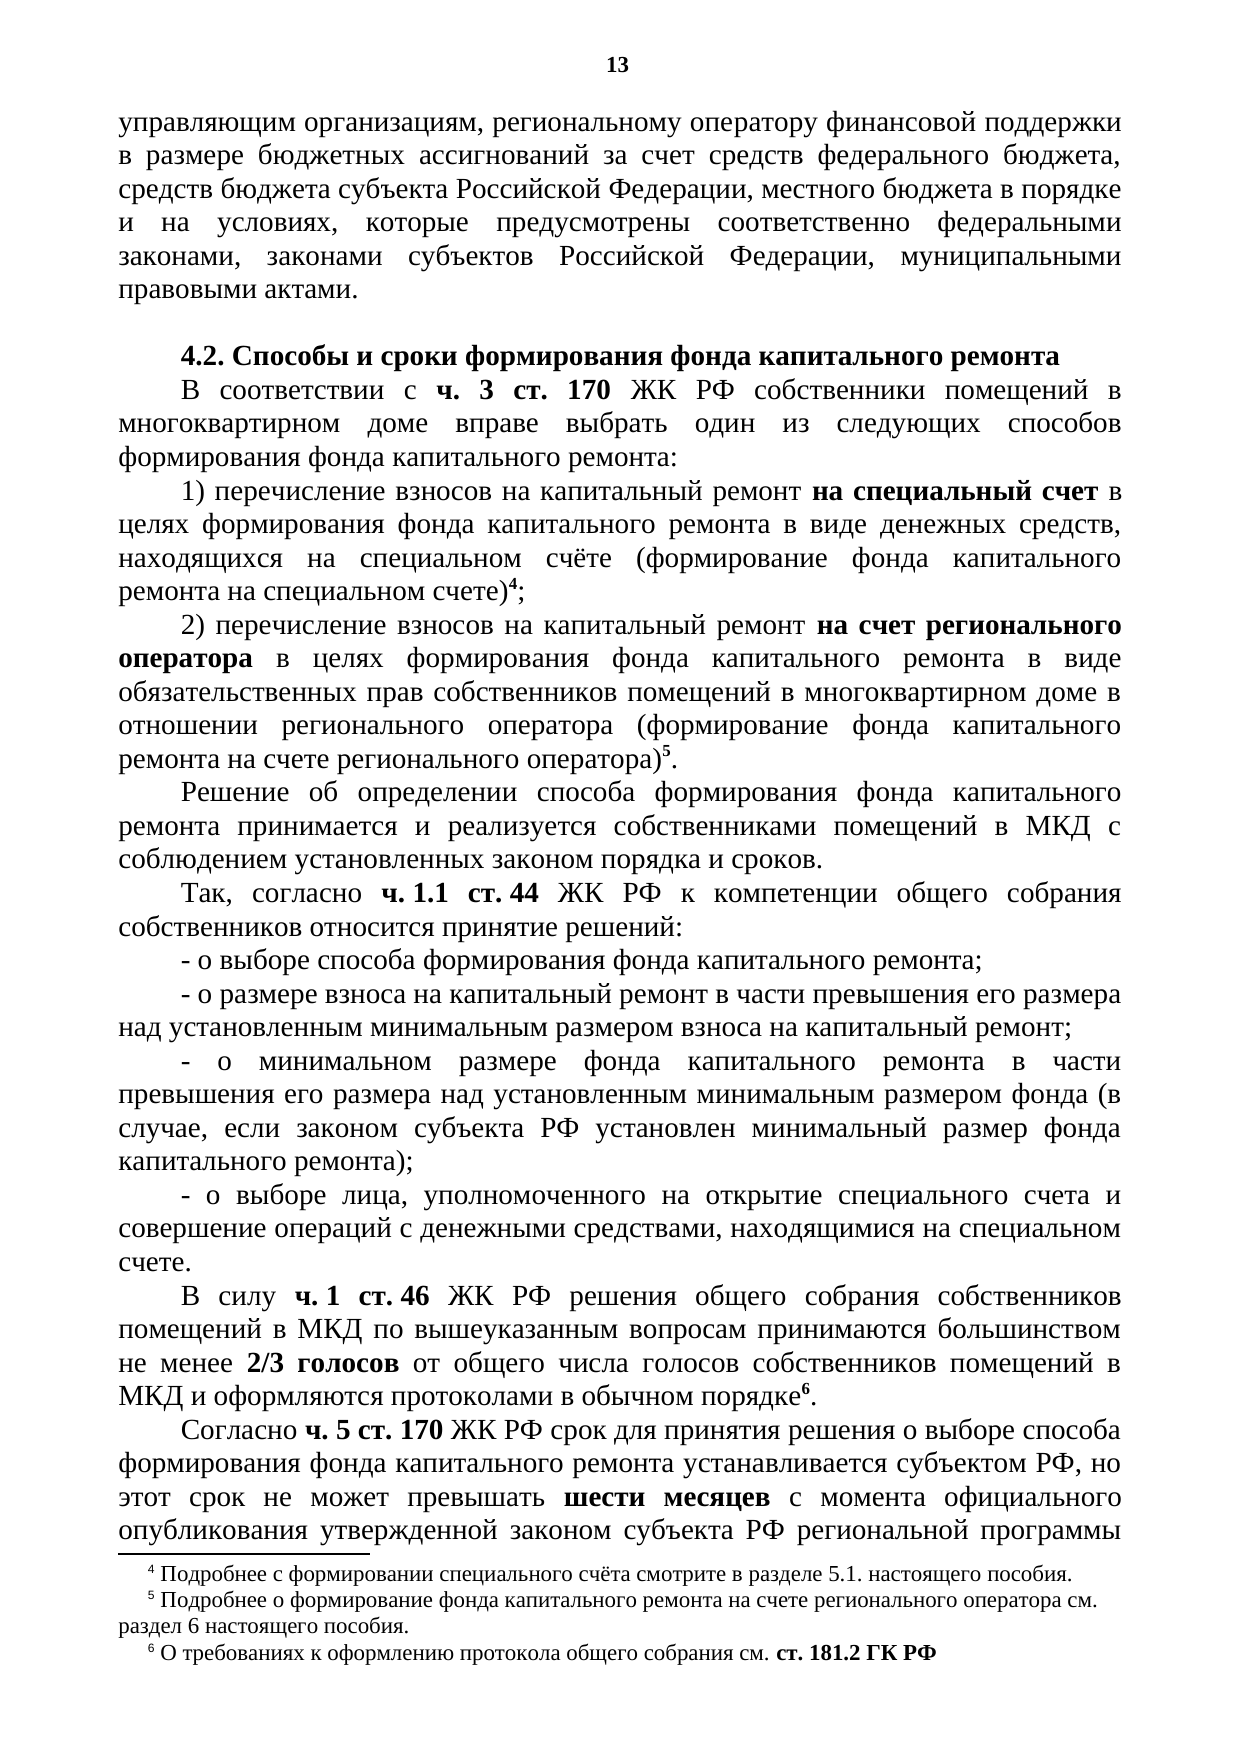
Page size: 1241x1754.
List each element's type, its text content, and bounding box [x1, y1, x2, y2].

text - о выборе лица, уполномоченного на открытие специального счета и совершение операций с денежными средствами, находящимися на специальном счете. [118, 1177, 1122, 1278]
text - о минимальном размере фонда капитального ремонта в части превышения его размера над установленным минимальным размером фонда (в случае, если законом субъекта РФ установлен минимальный размер фонда капитального ремонта); [118, 1043, 1122, 1177]
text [118, 1412, 1122, 1546]
text В соответствии с ч. 3 ст. 170 ЖК РФ собственники помещений в многоквартирном доме вправе выбрать один из следующих способов формирования фонда капитального ремонта: [118, 372, 1122, 473]
text 1) перечисление взносов на капитальный ремонт на специальный счет в целях формирования фонда капитального ремонта в виде денежных средств, находящихся на специальном счёте (формирование фонда капитального ремонта на специальном счете); [118, 473, 1122, 607]
text В силу ч. 1 ст. 46 ЖК РФ решения общего собрания собственников помещений в МКД по вышеуказанным вопросам принимаются большинством не менее 2/3 голосов от общего числа голосов собственников помещений в МКД и оформляются протоколами в обычном порядке. [118, 1278, 1122, 1412]
text Так, согласно ч. 1.1 ст. 44 ЖК РФ к компетенции общего собрания собственников относится принятие решений: [118, 875, 1122, 942]
subtitle 4.2. Способы и сроки формирования фонда капитального ремонта [118, 338, 1122, 372]
text - о размере взноса на капитальный ремонт в части превышения его размера над установленным минимальным размером взноса на капитальный ремонт; [118, 976, 1122, 1043]
text 2) перечисление взносов на капитальный ремонт на счет регионального оператора в целях формирования фонда капитального ремонта в виде обязательственных прав собственников помещений в многоквартирном доме в отношении регионального оператора (формирование фонда капитального ремонта на счете регионального оператора). [118, 607, 1122, 774]
text - о выборе способа формирования фонда капитального ремонта; [118, 942, 1122, 976]
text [118, 104, 1122, 305]
text Решение об определении способа формирования фонда капитального ремонта принимается и реализуется собственниками помещений в МКД с соблюдением установленных законом порядка и сроков. [118, 774, 1122, 875]
